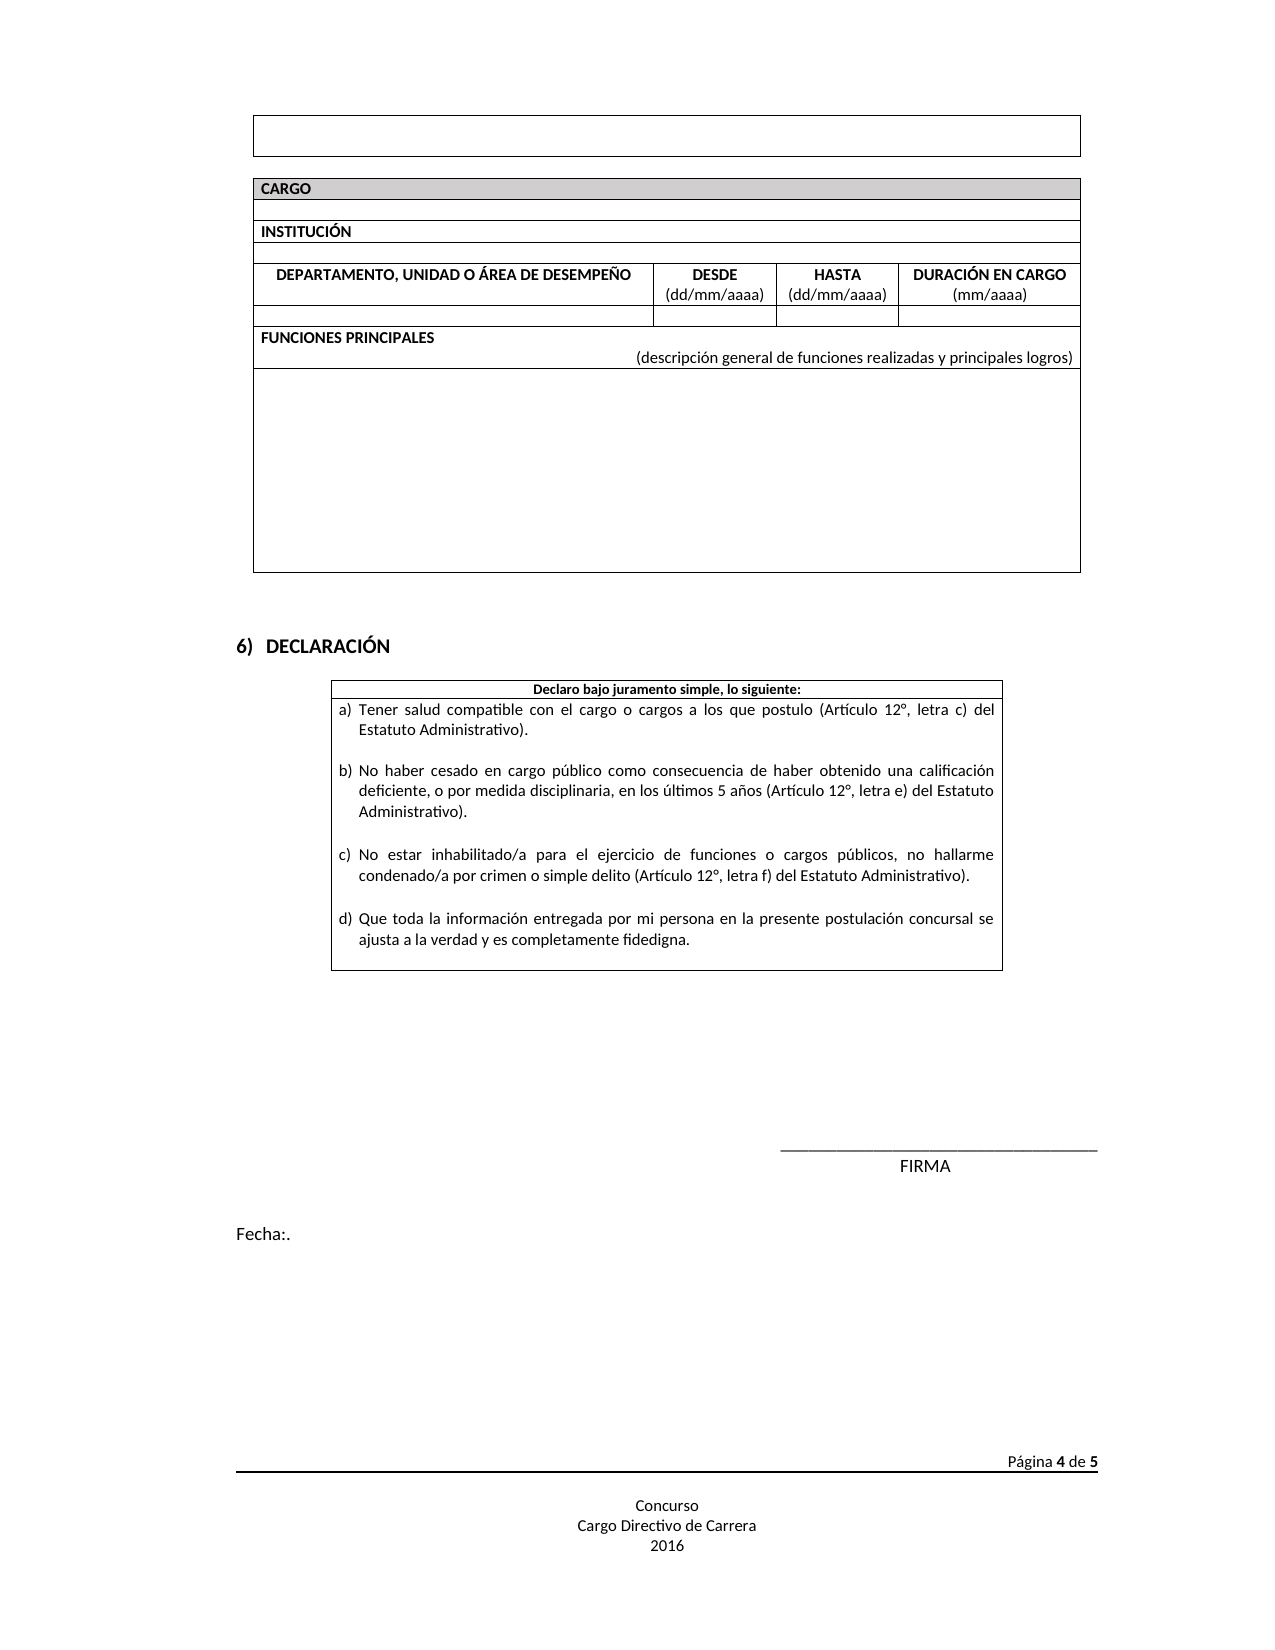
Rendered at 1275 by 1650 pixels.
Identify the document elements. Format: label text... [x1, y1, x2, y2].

list DECLARACIÓN [236, 634, 1098, 659]
table_cell DESDE (dd/mm/aaaa) [654, 264, 776, 304]
table_cell [777, 306, 898, 326]
table_header Declaro bajo juramento simple, lo siguiente: [332, 681, 1002, 698]
table_cell HASTA (dd/mm/aaaa) [777, 264, 898, 304]
table_cell [254, 116, 1080, 156]
table_cell [254, 369, 1080, 572]
table_cell Tener salud compatible con el cargo o cargos a los que postulo (Artículo 12°, letra c) del Estatuto Administrativo). No haber cesado en cargo público como consecuencia de haber obtenido una calificación deficiente, o por medida disciplinaria, en los últimos 5 años (Artículo 12°, letra e) del Estatuto Administrativo). No estar inhabilitado/a para el ejercicio de funciones o cargos públicos, no hallarme condenado/a por crimen o simple delito (Artículo 12°, letra f) del Estatuto Administrativo). Que toda la información entregada por mi persona en la presente postulación concursal se ajusta a la verdad y es completamente fidedigna. [332, 699, 1002, 969]
table_header CARGO [254, 179, 1080, 199]
table_cell DURACIÓN EN CARGO (mm/aaaa) [899, 264, 1080, 304]
text __________________________________ [236, 1131, 1098, 1154]
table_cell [254, 327, 1080, 368]
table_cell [254, 264, 653, 304]
table_cell [254, 306, 653, 326]
table_cell [654, 306, 776, 326]
table_cell INSTITUCIÓN [254, 221, 1080, 242]
table_cell [254, 243, 1080, 263]
text Fecha:. [236, 1223, 1098, 1246]
table_cell [254, 200, 1080, 220]
table_cell [899, 306, 1080, 326]
text FIRMA [679, 1154, 1098, 1177]
